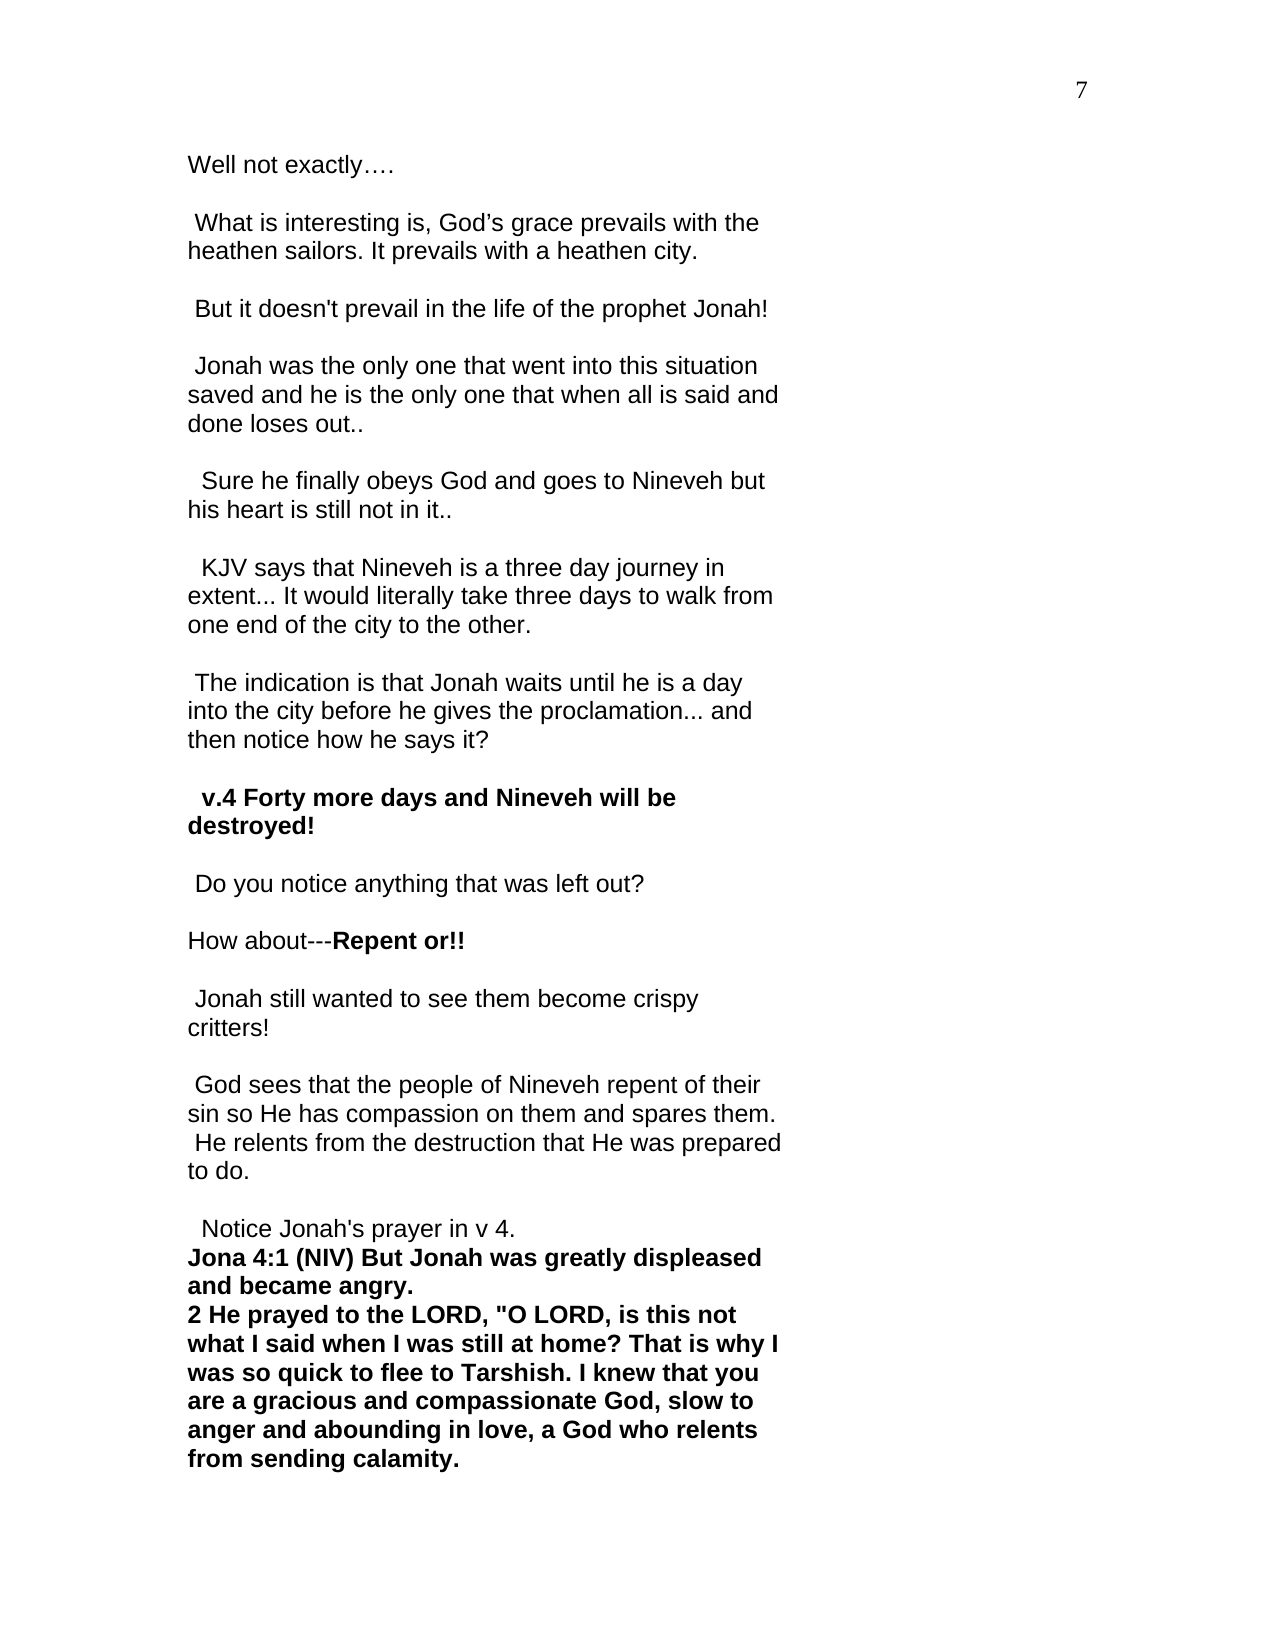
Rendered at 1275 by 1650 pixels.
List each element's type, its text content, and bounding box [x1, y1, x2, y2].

text The indication is that Jonah waits until he is a day into the city before he gives the proclamation... and then notice how he says it? [187, 667, 787, 754]
text Well not exactly…. [187, 150, 787, 179]
text Do you notice anything that was left out? [187, 869, 787, 897]
text He relents from the destruction that He was prepared to do. [187, 1127, 787, 1185]
text Notice Jonah's prayer in v 4. [187, 1214, 787, 1242]
text says that is a three day journey in extent... It would literally take three days to walk from one end of the city to the other. [187, 552, 787, 639]
text Sure he finally obeys God and goes to Nineveh but his heart is still not in it.. [187, 466, 787, 524]
text Jonah was the only one that went into this situation saved and he is the only one that when all is said and done loses out.. [187, 351, 787, 437]
text Jona 4:1 () But Jonah was greatly displeased and became angry. [187, 1242, 787, 1300]
text Jonah still wanted to see them become crispy critters! [187, 984, 787, 1041]
text God sees that the people of repent of their sin so He has compassion on them and spares them. [187, 1070, 787, 1127]
text 2 He prayed to the LORD, "O LORD, is this not what I said when I was still at home? That is why I was so quick to flee to Tarshish. I knew that you are a gracious and compassionate God, slow to anger and abounding in love, a God who relents from sending calamity. [187, 1300, 787, 1472]
text What is interesting is, God’s grace prevails with the heathen sailors. It prevails with a heathen city. [187, 207, 787, 265]
text But it doesn't prevail in the life of the prophet Jonah! [187, 294, 787, 322]
text How about---Repent or!! [187, 926, 787, 955]
text v.4 Forty more days and will be destroyed! [187, 782, 787, 840]
